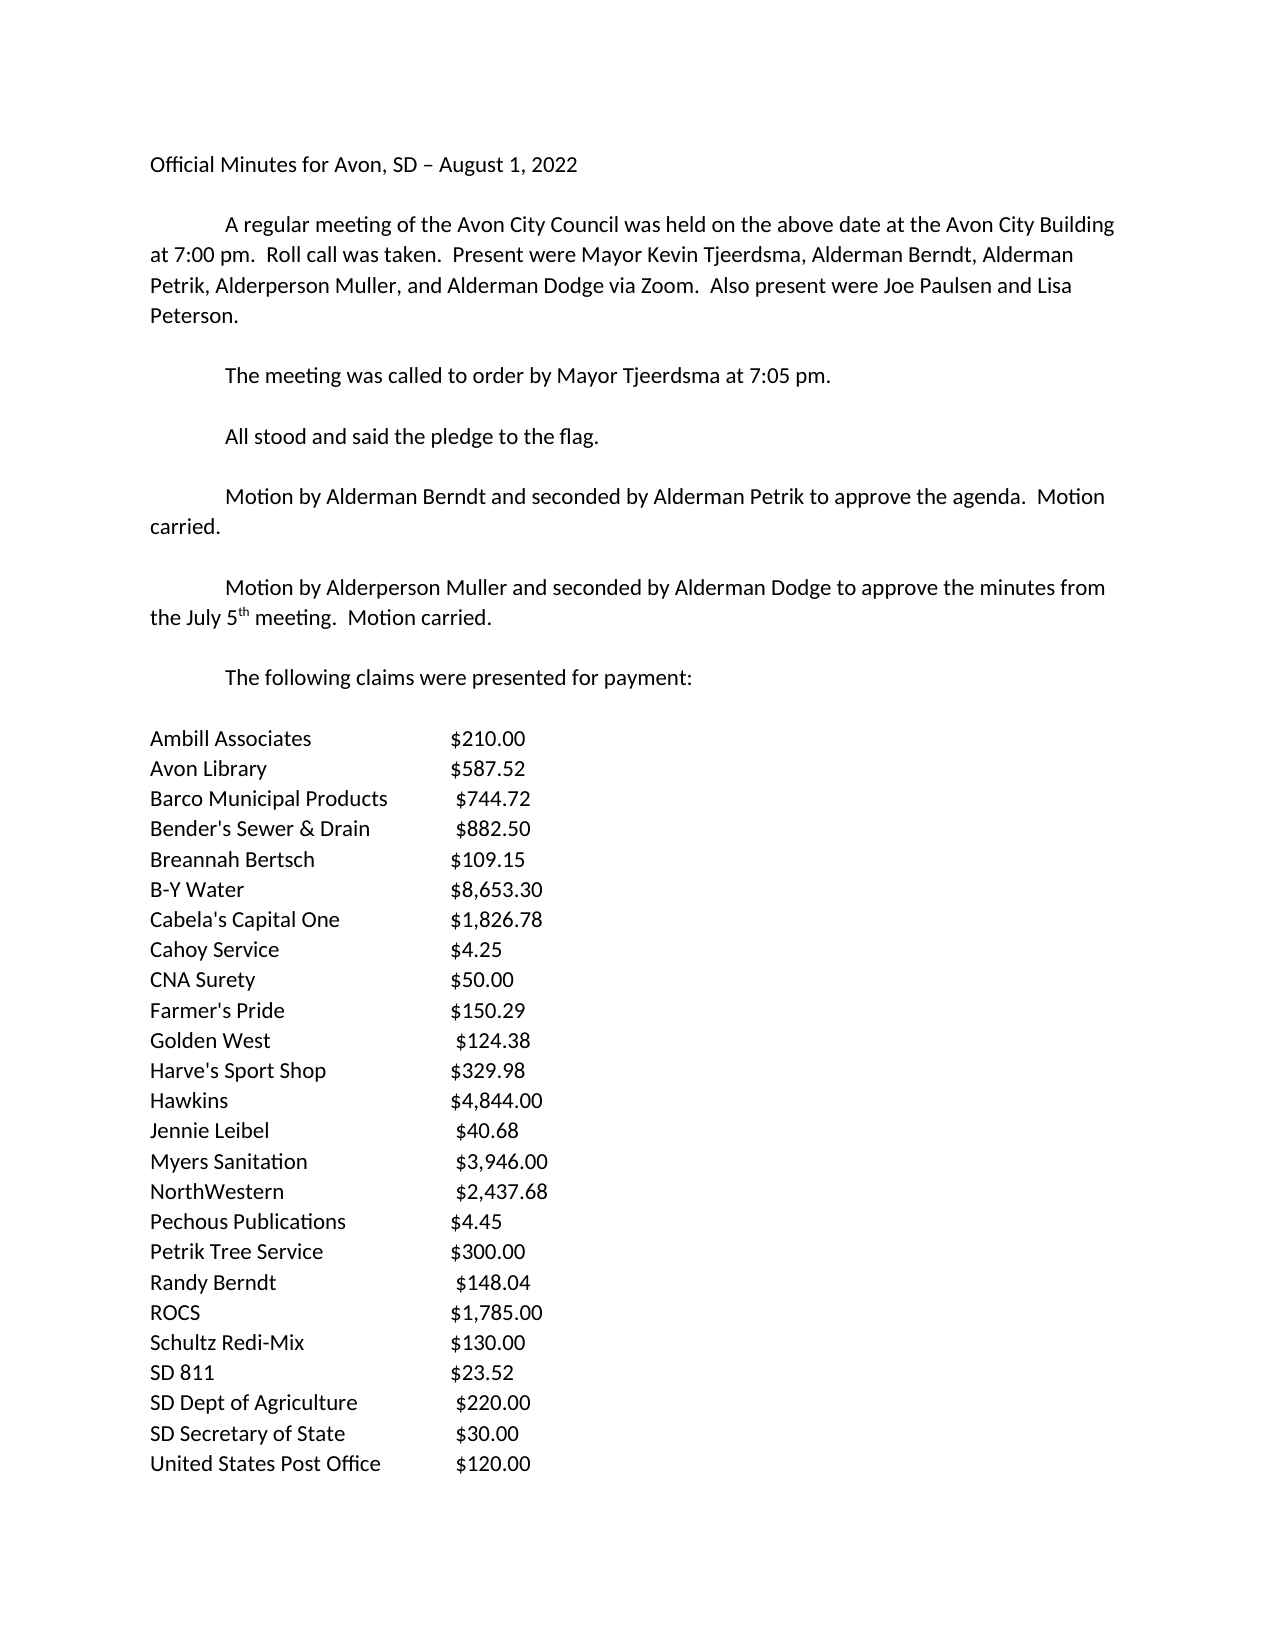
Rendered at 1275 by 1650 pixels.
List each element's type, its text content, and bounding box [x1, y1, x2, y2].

text A regular meeting of the Avon City Council was held on the above date at the Avon City Building at 7:00 pm. Roll call was taken. Present were Mayor Kevin Tjeerdsma, Alderman Berndt, Alderman Petrik, Alderperson Muller, and Alderman Dodge via Zoom. Also present were Joe Paulsen and Lisa Peterson. [150, 210, 1125, 329]
text Cabela's Capital One $1,826.78 [150, 905, 1125, 933]
text Schultz Redi-Mix $130.00 [150, 1328, 1125, 1356]
text Harve's Sport Shop $329.98 [150, 1056, 1125, 1084]
text Randy Berndt $148.04 [150, 1268, 1125, 1296]
text United States Post Office $120.00 [150, 1449, 1125, 1477]
text NorthWestern $2,437.68 [150, 1177, 1125, 1205]
text Petrik Tree Service $300.00 [150, 1237, 1125, 1266]
text SD Dept of Agriculture $220.00 [150, 1388, 1125, 1417]
text Golden West $124.38 [150, 1026, 1125, 1054]
text Pechous Publications $4.45 [150, 1207, 1125, 1235]
text Barco Municipal Products $744.72 [150, 784, 1125, 812]
text Breannah Bertsch $109.15 [150, 845, 1125, 873]
text Official Minutes for Avon, SD – August 1, 2022 [150, 150, 1125, 178]
text B-Y Water $8,653.30 [150, 875, 1125, 903]
text The following claims were presented for payment: [150, 663, 1125, 692]
text Avon Library $587.52 [150, 754, 1125, 782]
text CNA Surety $50.00 [150, 966, 1125, 994]
text ROCS $1,785.00 [150, 1298, 1125, 1326]
text Ambill Associates $210.00 [150, 724, 1125, 752]
text All stood and said the pledge to the flag. [150, 422, 1125, 450]
text SD 811 $23.52 [150, 1358, 1125, 1386]
text Cahoy Service $4.25 [150, 935, 1125, 963]
text Bender's Sewer & Drain $882.50 [150, 814, 1125, 843]
text Motion by Alderman Berndt and seconded by Alderman Petrik to approve the agenda. Motion carried. [150, 482, 1125, 541]
text Farmer's Pride $150.29 [150, 996, 1125, 1024]
text Motion by Alderperson Muller and seconded by Alderman Dodge to approve the minutes from the July 5th meeting. Motion carried. [150, 573, 1125, 631]
text Myers Sanitation $3,946.00 [150, 1147, 1125, 1175]
text Jennie Leibel $40.68 [150, 1117, 1125, 1145]
text Hawkins $4,844.00 [150, 1086, 1125, 1114]
text SD Secretary of State $30.00 [150, 1419, 1125, 1447]
text The meeting was called to order by Mayor Tjeerdsma at 7:05 pm. [150, 361, 1125, 389]
